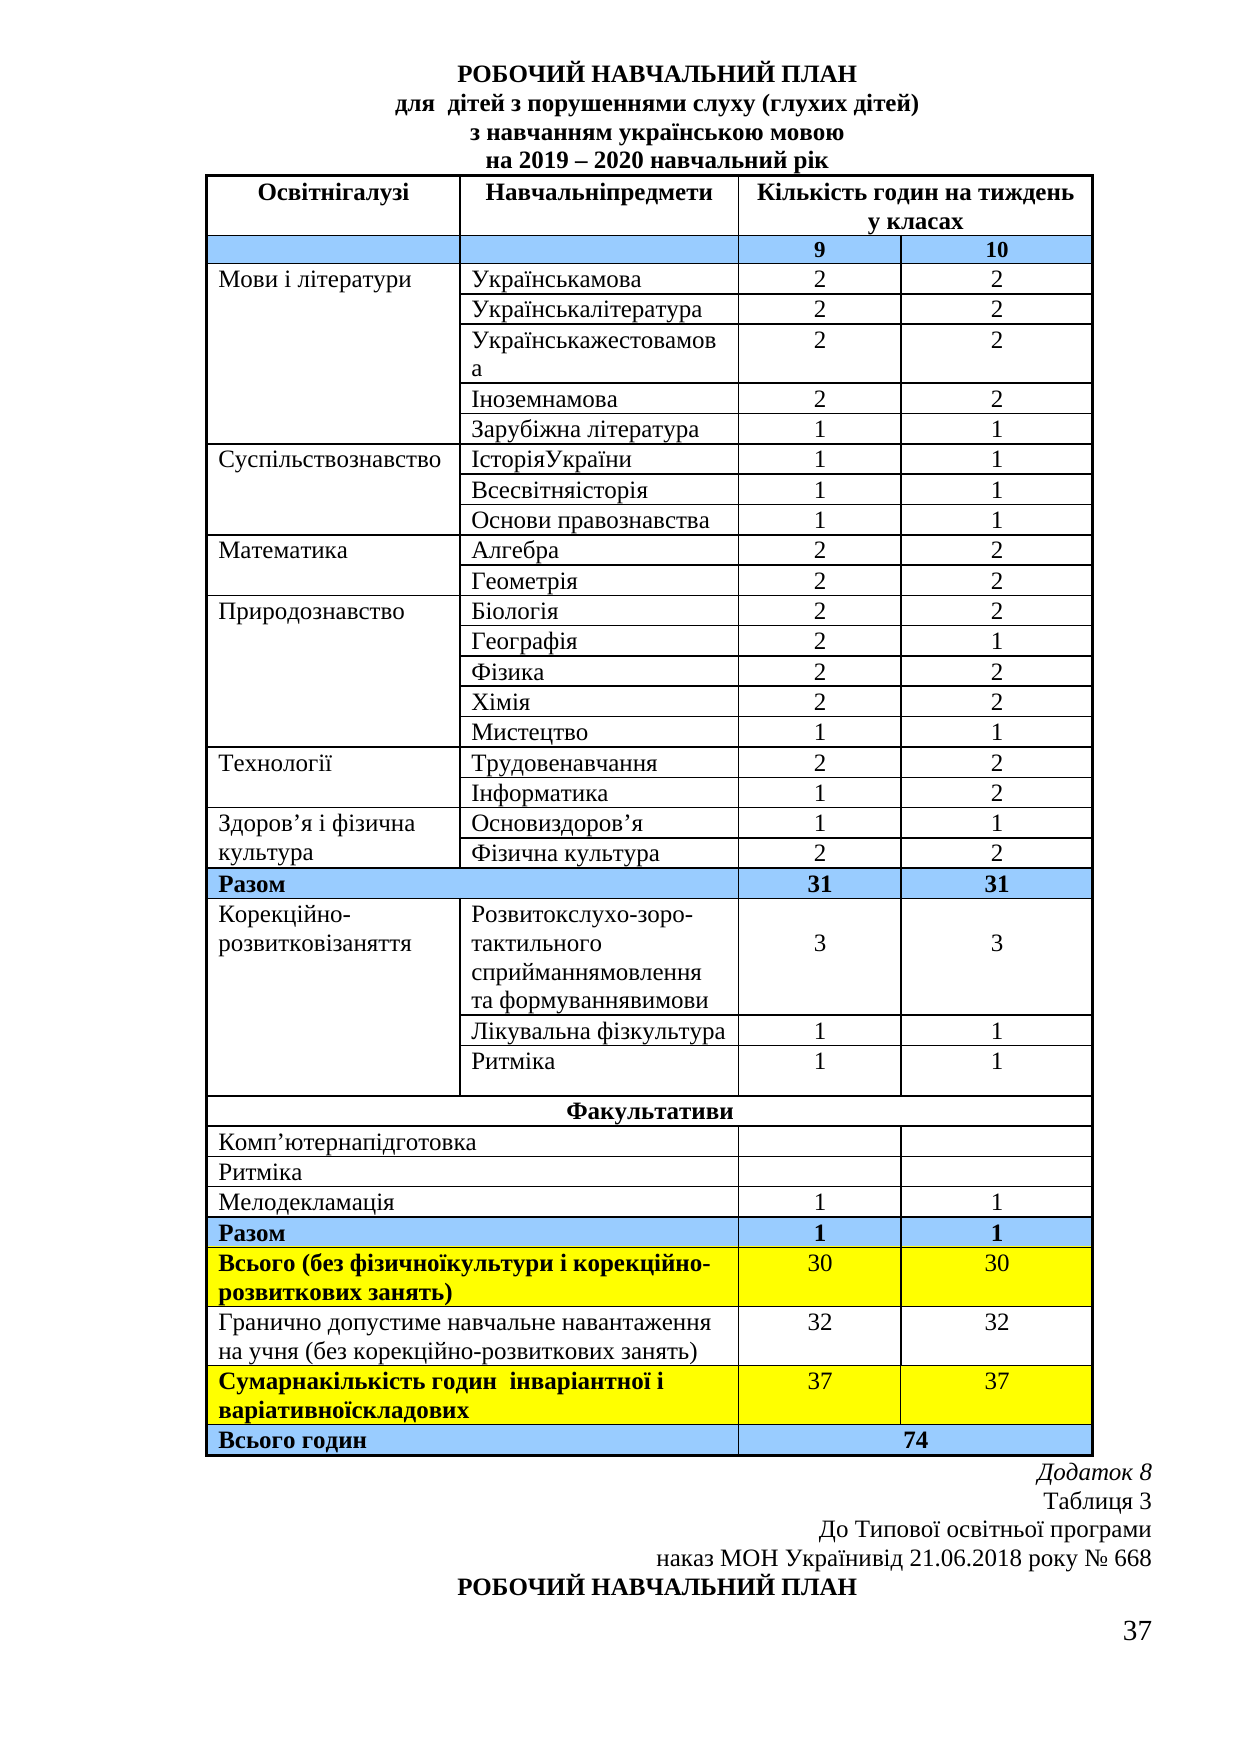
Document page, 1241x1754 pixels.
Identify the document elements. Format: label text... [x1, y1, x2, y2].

table_cell Всесвітняісторія [461, 475, 738, 503]
table_cell Географія [461, 626, 738, 655]
table_cell 37 [901, 1366, 1091, 1424]
table_cell Інформатика [461, 778, 738, 807]
table_cell 2 [739, 748, 900, 776]
table_cell Всього (без фізичноїкультури і корекційно-розвиткових занять) [208, 1248, 738, 1306]
text з навчанням українською мовою [162, 117, 1152, 145]
table_cell Розвитокслухо-зоро-тактильного сприйманнямовлення та формуваннявимови [461, 899, 738, 1014]
table_cell 10 [902, 236, 1091, 263]
table_header Навчальніпредмети [461, 177, 738, 235]
text До Типової освітньої програми [162, 1514, 1152, 1543]
table_cell 1 [739, 1187, 900, 1216]
text наказ МОН Українивід 21.06.2018 року № 668 [162, 1543, 1152, 1572]
table_cell 1 [902, 808, 1091, 837]
text РОБОЧИЙ НАВЧАЛЬНИЙ ПЛАН [162, 59, 1152, 88]
table_cell 2 [739, 687, 900, 716]
table_cell Математика [208, 536, 459, 594]
table_cell Ритміка [461, 1046, 738, 1095]
table_cell Мови і літератури [208, 264, 459, 443]
table_cell 2 [902, 384, 1091, 413]
table_cell 74 [739, 1425, 1091, 1454]
table_cell Лікувальна фізкультура [461, 1016, 738, 1044]
table_cell Українськамова [461, 264, 738, 293]
table_cell 1 [902, 1016, 1091, 1044]
table_cell 32 [902, 1307, 1091, 1364]
text Додаток 8 [162, 1457, 1152, 1486]
table_cell [902, 1127, 1091, 1156]
table_cell [461, 236, 738, 263]
table_cell 1 [902, 1187, 1091, 1216]
table_cell 2 [902, 325, 1091, 382]
table_cell 9 [739, 236, 900, 263]
table_cell Комп’ютернапідготовка [208, 1127, 738, 1156]
table_cell Алгебра [461, 536, 738, 564]
table_cell 2 [902, 839, 1091, 867]
table_cell 2 [902, 566, 1091, 594]
table_cell 2 [902, 596, 1091, 625]
table_cell 2 [739, 839, 900, 867]
table_cell 1 [902, 626, 1091, 655]
table_cell 1 [902, 717, 1091, 746]
table_cell Гранично допустиме навчальне навантаження на учня (без корекційно-розвиткових занять) [208, 1307, 738, 1364]
table_cell 3 [739, 899, 900, 1014]
table_cell [739, 1157, 900, 1186]
table_cell 2 [902, 748, 1091, 776]
table_cell 1 [739, 505, 900, 534]
table_cell Технології [208, 748, 459, 807]
table_cell ІсторіяУкраїни [461, 445, 738, 473]
table_cell Разом [208, 869, 738, 898]
table_cell 2 [739, 566, 900, 594]
table_cell 1 [739, 414, 900, 443]
table_cell Ритміка [208, 1157, 738, 1186]
text РОБОЧИЙ НАВЧАЛЬНИЙ ПЛАН [162, 1572, 1152, 1601]
table_cell 1 [739, 445, 900, 473]
table_cell Біологія [461, 596, 738, 625]
table_cell 2 [902, 657, 1091, 685]
text на 2019 – 2020 навчальний рік [162, 145, 1152, 174]
table_cell Всього годин [208, 1425, 738, 1454]
table_cell [739, 1127, 900, 1156]
table_cell Українськалітература [461, 295, 738, 323]
table_cell Сумарнакількість годин інваріантної і варіативноїскладових [208, 1366, 738, 1424]
table_cell Мистецтво [461, 717, 738, 746]
table_cell 1 [739, 1046, 900, 1095]
table_cell 2 [739, 626, 900, 655]
table_cell Українськажестовамова [461, 325, 738, 382]
table_cell Геометрія [461, 566, 738, 594]
table_cell Хімія [461, 687, 738, 716]
table_cell 1 [902, 1046, 1091, 1095]
table_cell Зарубіжна література [461, 414, 738, 443]
table_cell Корекційно-розвитковізаняття [208, 899, 459, 1095]
table_cell 2 [739, 536, 900, 564]
table_cell 2 [739, 264, 900, 293]
table_cell 30 [739, 1248, 900, 1306]
table_cell 2 [902, 536, 1091, 564]
table_cell [208, 236, 459, 263]
table_cell Трудовенавчання [461, 748, 738, 776]
table_cell 1 [739, 1016, 900, 1044]
table_cell Фізична культура [461, 839, 738, 867]
table_cell Разом [208, 1218, 738, 1246]
table_cell 1 [902, 1218, 1091, 1246]
table_cell [902, 1157, 1091, 1186]
table_cell 1 [739, 717, 900, 746]
table_cell 2 [902, 295, 1091, 323]
table_cell Фізика [461, 657, 738, 685]
table_cell 1 [902, 414, 1091, 443]
table_cell 2 [902, 687, 1091, 716]
text для дітей з порушеннями слуху (глухих дітей) [162, 88, 1152, 117]
table_cell 1 [739, 808, 900, 837]
table_header Освітнігалузі [208, 177, 459, 235]
table_cell 1 [739, 475, 900, 503]
table_cell Здоров’я і фізична культура [208, 808, 459, 867]
table_cell 2 [739, 325, 900, 382]
table_cell 30 [902, 1248, 1091, 1306]
text Таблиця 3 [162, 1486, 1152, 1514]
table_cell 2 [739, 657, 900, 685]
table_cell 37 [739, 1366, 900, 1424]
table_cell 31 [902, 869, 1091, 898]
table_cell 1 [902, 505, 1091, 534]
table_cell 2 [739, 384, 900, 413]
table_cell 32 [739, 1307, 900, 1364]
table_cell 2 [739, 596, 900, 625]
table_cell Мелодекламація [208, 1187, 738, 1216]
table_cell 1 [739, 778, 900, 807]
table_cell 3 [902, 899, 1091, 1014]
table_header Кількість годин на тиждень у класах [739, 177, 1091, 235]
table_cell 2 [902, 778, 1091, 807]
table_cell 1 [902, 475, 1091, 503]
table_cell Іноземнамова [461, 384, 738, 413]
table_cell 2 [902, 264, 1091, 293]
table_cell Суспільствознавство [208, 445, 459, 534]
table_cell 1 [902, 445, 1091, 473]
table_cell 1 [739, 1218, 900, 1246]
table_cell Основи правознавства [461, 505, 738, 534]
table_cell 2 [739, 295, 900, 323]
table_cell 31 [739, 869, 900, 898]
table_cell Природознавство [208, 596, 459, 746]
table_cell Факультативи [208, 1097, 1091, 1125]
table_cell Основиздоров’я [461, 808, 738, 837]
